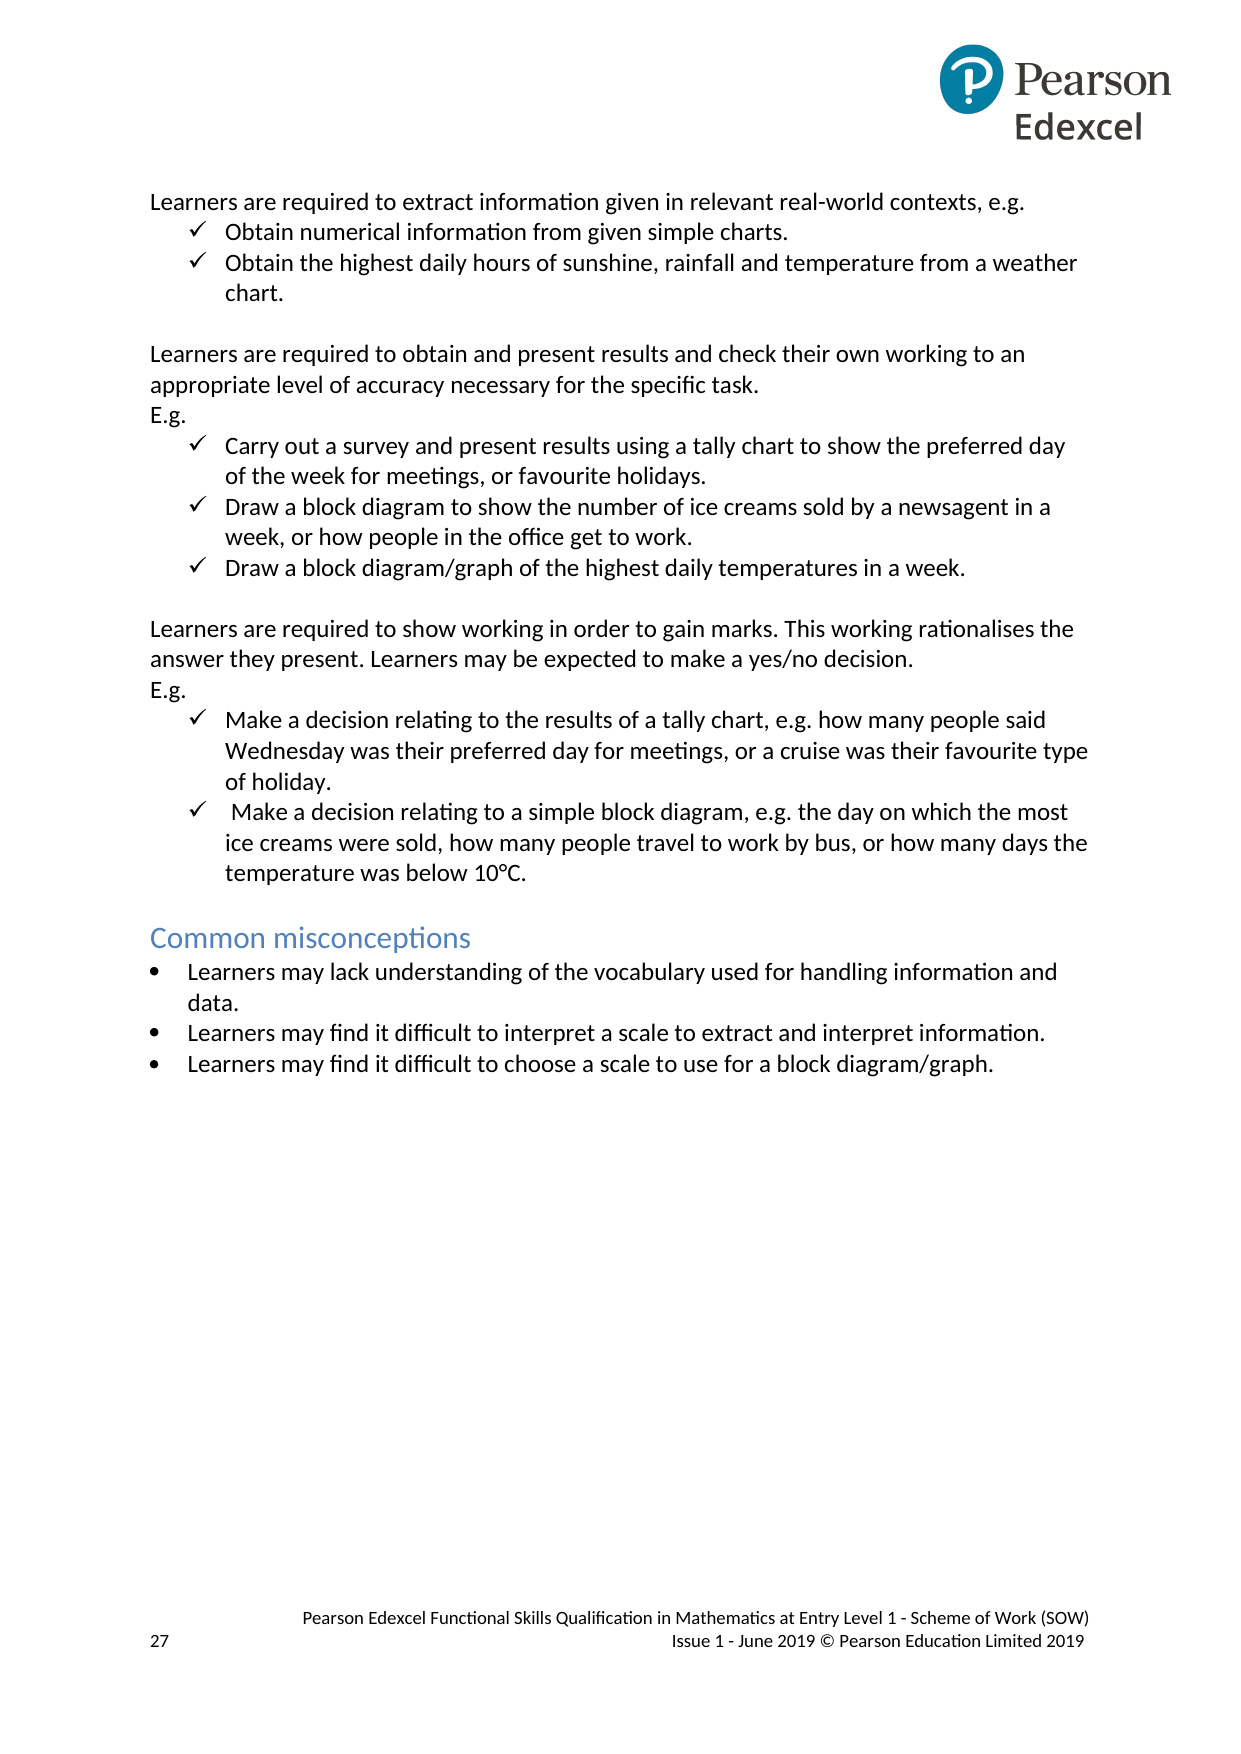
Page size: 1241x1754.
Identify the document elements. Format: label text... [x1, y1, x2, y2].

list Make a decision relating to a simple block diagram, e.g. the day on which the most ice creams were sold, how many people travel to work by bus, or how many days the temperature was below 10°C. [187, 796, 1090, 888]
list Draw a block diagram/graph of the highest daily temperatures in a week. [187, 552, 1090, 583]
list Draw a block diagram to show the number of ice creams sold by a newsagent in a week, or how people in the office get to work. [187, 491, 1090, 552]
text E.g. [150, 399, 1090, 430]
text Learners are required to show working in order to gain marks. This working rationalises the answer they present. Learners may be expected to make a yes/no decision. [150, 613, 1090, 674]
list Make a decision relating to the results of a tally chart, e.g. how many people said Wednesday was their preferred day for meetings, or a cruise was their favourite type of holiday. [187, 705, 1090, 796]
list Learners may find it difficult to choose a scale to use for a block diagram/graph. [150, 1048, 1090, 1078]
text E.g. [150, 674, 1090, 705]
list Carry out a survey and present results using a tally chart to show the preferred day of the week for meetings, or favourite holidays. [187, 430, 1090, 491]
text Learners are required to extract information given in relevant real-world contexts, e.g. [150, 186, 1090, 216]
text Common misconceptions [150, 918, 1090, 956]
picture [929, 34, 1182, 150]
list Learners may lack understanding of the vocabulary used for handling information and data. [150, 956, 1090, 1017]
list Obtain the highest daily hours of sunshine, rainfall and temperature from a weather chart. [187, 247, 1090, 308]
list Obtain numerical information from given simple charts. [187, 216, 1090, 247]
text Learners are required to obtain and present results and check their own working to an appropriate level of accuracy necessary for the specific task. [150, 338, 1090, 399]
list Learners may find it difficult to interpret a scale to extract and interpret information. [150, 1017, 1090, 1048]
